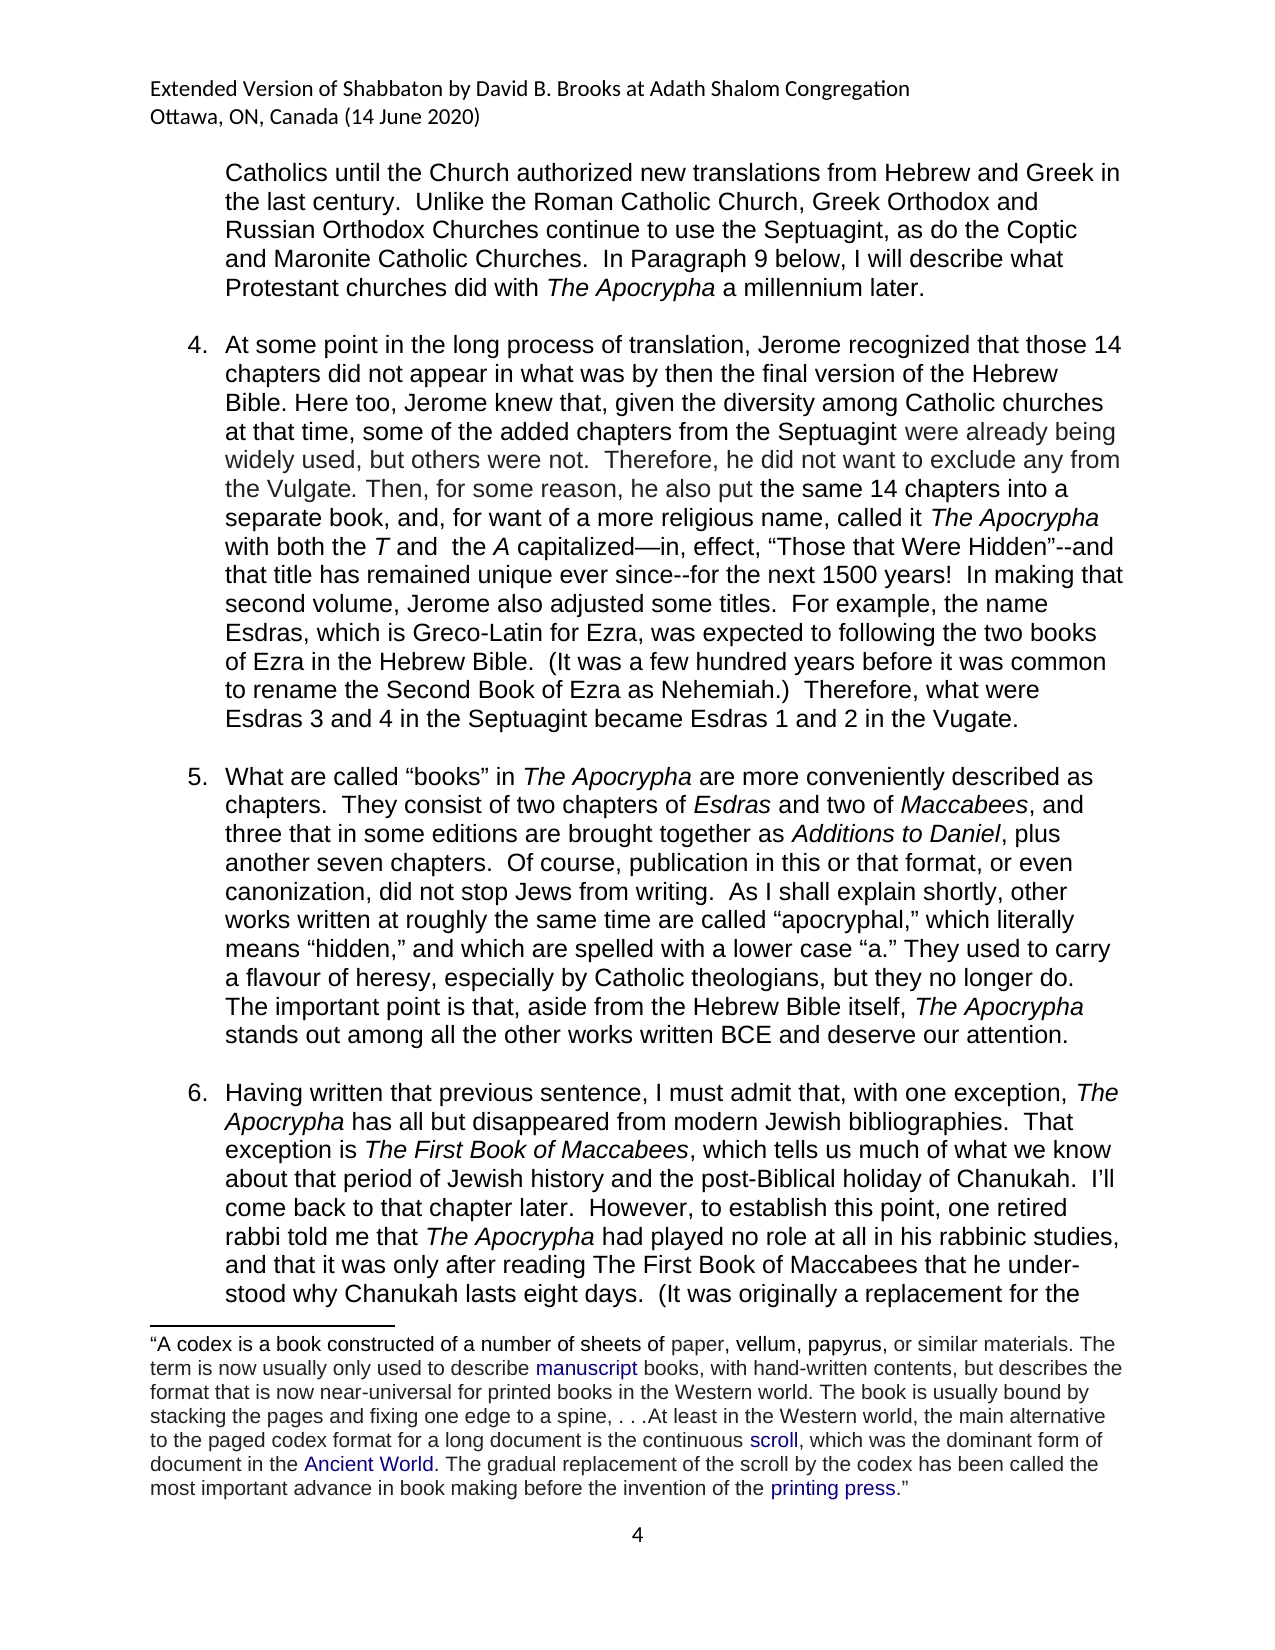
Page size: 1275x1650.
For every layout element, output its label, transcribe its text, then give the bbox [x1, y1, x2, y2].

list What are called “books” in The Apocrypha are more conveniently described as chapters. They consist of two chapters of Esdras and two of Maccabees, and three that in some editions are brought together as Additions to Daniel, plus another seven chapters. Of course, publication in this or that format, or even canonization, did not stop Jews from writing. As I shall explain shortly, other works written at roughly the same time are called “apocryphal,” which literally means “hidden,” and which are spelled with a lower case “a.” They used to carry a flavour of heresy, especially by Catholic theologians, but they no longer do. The important point is that, aside from the Hebrew Bible itself, The Apocrypha stands out among all the other works written BCE and deserve our attention. [187, 762, 1125, 1049]
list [187, 1078, 1125, 1308]
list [187, 158, 1125, 302]
list At some point in the long process of translation, Jerome recognized that those 14 chapters did not appear in what was by then the final version of the Hebrew Bible. Here too, Jerome knew that, given the diversity among Catholic churches at that time, some of the added chapters from the Septuagint were already being widely used, but others were not. Therefore, he did not want to exclude any from the Vulgate. Then, for some reason, he also put the same 14 chapters into a separate book, and, for want of a more religious name, called it The Apocrypha with both the T and the A capitalized—in, effect, “Those that Were Hidden”--and that title has remained unique ever since--for the next 1500 years! In making that second volume, Jerome also adjusted some titles. For example, the name Esdras, which is Greco-Latin for Ezra, was expected to following the two books of Ezra in the Hebrew Bible. (It was a few hundred years before it was common to rename the Second Book of Ezra as Nehemiah.) Therefore, what were Esdras 3 and 4 in the Septuagint became Esdras 1 and 2 in the Vugate. [187, 330, 1125, 733]
